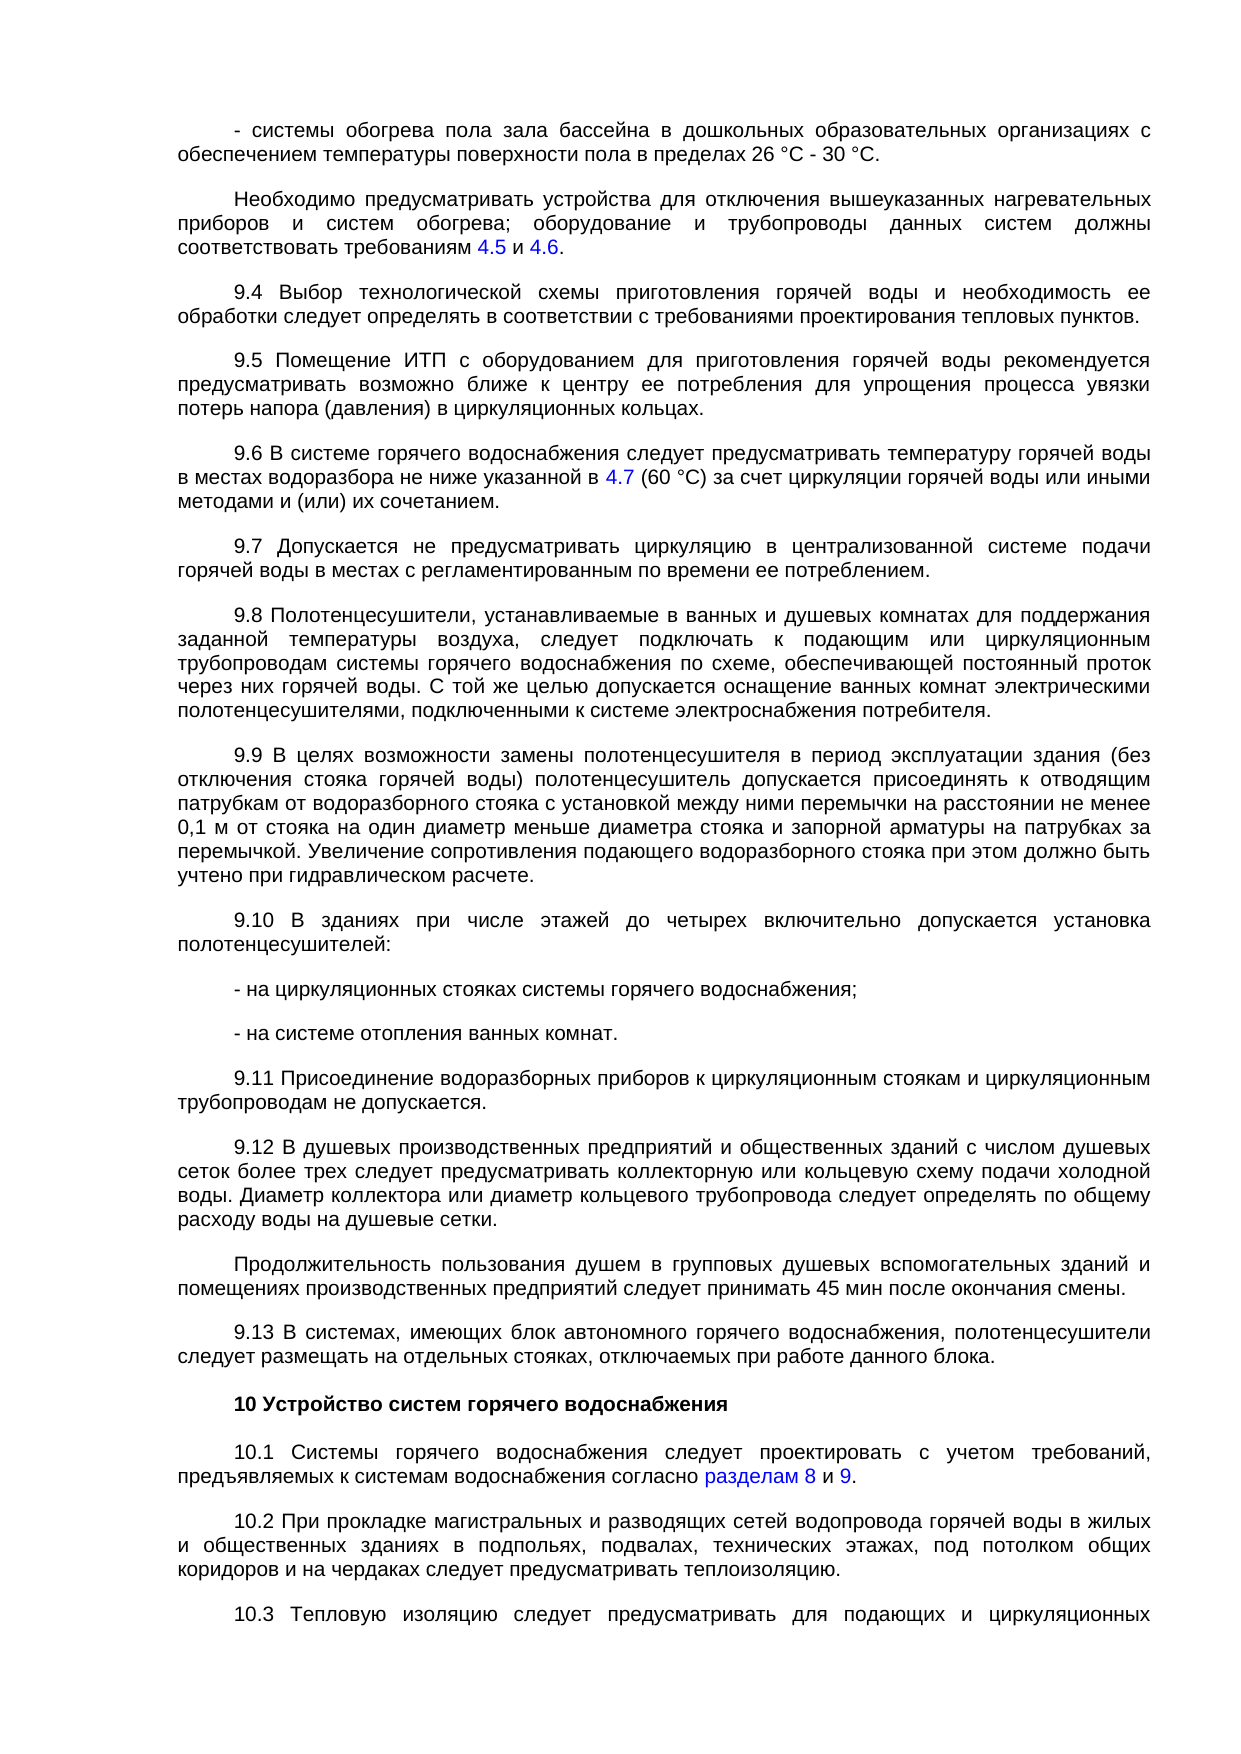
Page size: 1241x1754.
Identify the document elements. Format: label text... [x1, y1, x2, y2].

text 9.8 Полотенцесушители, устанавливаемые в ванных и душевых комнатах для поддержания заданной температуры воздуха, следует подключать к подающим или циркуляционным трубопроводам системы горячего водоснабжения по схеме, обеспечивающей постоянный проток через них горячей воды. С той же целью допускается оснащение ванных комнат электрическими полотенцесушителями, подключенными к системе электроснабжения потребителя. [177, 602, 1152, 722]
text 9.6 В системе горячего водоснабжения следует предусматривать температуру горячей воды в местах водоразбора не ниже указанной в 4.7 (60 °C) за счет циркуляции горячей воды или иными методами и (или) их сочетанием. [177, 441, 1152, 513]
text 9.13 В системах, имеющих блок автономного горячего водоснабжения, полотенцесушители следует размещать на отдельных стояках, отключаемых при работе данного блока. [177, 1320, 1152, 1368]
text 9.7 Допускается не предусматривать циркуляцию в централизованной системе подачи горячей воды в местах с регламентированным по времени ее потреблением. [177, 534, 1152, 582]
text 9.11 Присоединение водоразборных приборов к циркуляционным стоякам и циркуляционным трубопроводам не допускается. [177, 1066, 1152, 1114]
text 9.12 В душевых производственных предприятий и общественных зданий с числом душевых сеток более трех следует предусматривать коллекторную или кольцевую схему подачи холодной воды. Диаметр коллектора или диаметр кольцевого трубопровода следует определять по общему расходу воды на душевые сетки. [177, 1135, 1152, 1231]
text Продолжительность пользования душем в групповых душевых вспомогательных зданий и помещениях производственных предприятий следует принимать 45 мин после окончания смены. [177, 1251, 1152, 1299]
text 9.9 В целях возможности замены полотенцесушителя в период эксплуатации здания (без отключения стояка горячей воды) полотенцесушитель допускается присоединять к отводящим патрубкам от водоразборного стояка с установкой между ними перемычки на расстоянии не менее 0,1 м от стояка на один диаметр меньше диаметра стояка и запорной арматуры на патрубках за перемычкой. Увеличение сопротивления подающего водоразборного стояка при этом должно быть учтено при гидравлическом расчете. [177, 743, 1152, 887]
text 9.10 В зданиях при числе этажей до четырех включительно допускается установка полотенцесушителей: [177, 908, 1152, 956]
text - на циркуляционных стояках системы горячего водоснабжения; [177, 976, 1152, 1000]
text 10.1 Системы горячего водоснабжения следует проектировать с учетом требований, предъявляемых к системам водоснабжения согласно разделам 8 и 9. [177, 1440, 1152, 1488]
text Необходимо предусматривать устройства для отключения вышеуказанных нагревательных приборов и систем обогрева; оборудование и трубопроводы данных систем должны соответствовать требованиям 4.5 и 4.6. [177, 187, 1152, 259]
text - на системе отопления ванных комнат. [177, 1021, 1152, 1045]
text 10.2 При прокладке магистральных и разводящих сетей водопровода горячей воды в жилых и общественных зданиях в подпольях, подвалах, технических этажах, под потолком общих коридоров и на чердаках следует предусматривать теплоизоляцию. [177, 1509, 1152, 1581]
title 10 Устройство систем горячего водоснабжения [177, 1392, 1152, 1416]
text 9.4 Выбор технологической схемы приготовления горячей воды и необходимость ее обработки следует определять в соответствии с требованиями проектирования тепловых пунктов. [177, 279, 1152, 327]
text - системы обогрева пола зала бассейна в дошкольных образовательных организациях с обеспечением температуры поверхности пола в пределах 26 °C - 30 °C. [177, 118, 1152, 166]
text 9.5 Помещение ИТП с оборудованием для приготовления горячей воды рекомендуется предусматривать возможно ближе к центру ее потребления для упрощения процесса увязки потерь напора (давления) в циркуляционных кольцах. [177, 348, 1152, 420]
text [177, 1601, 1152, 1625]
